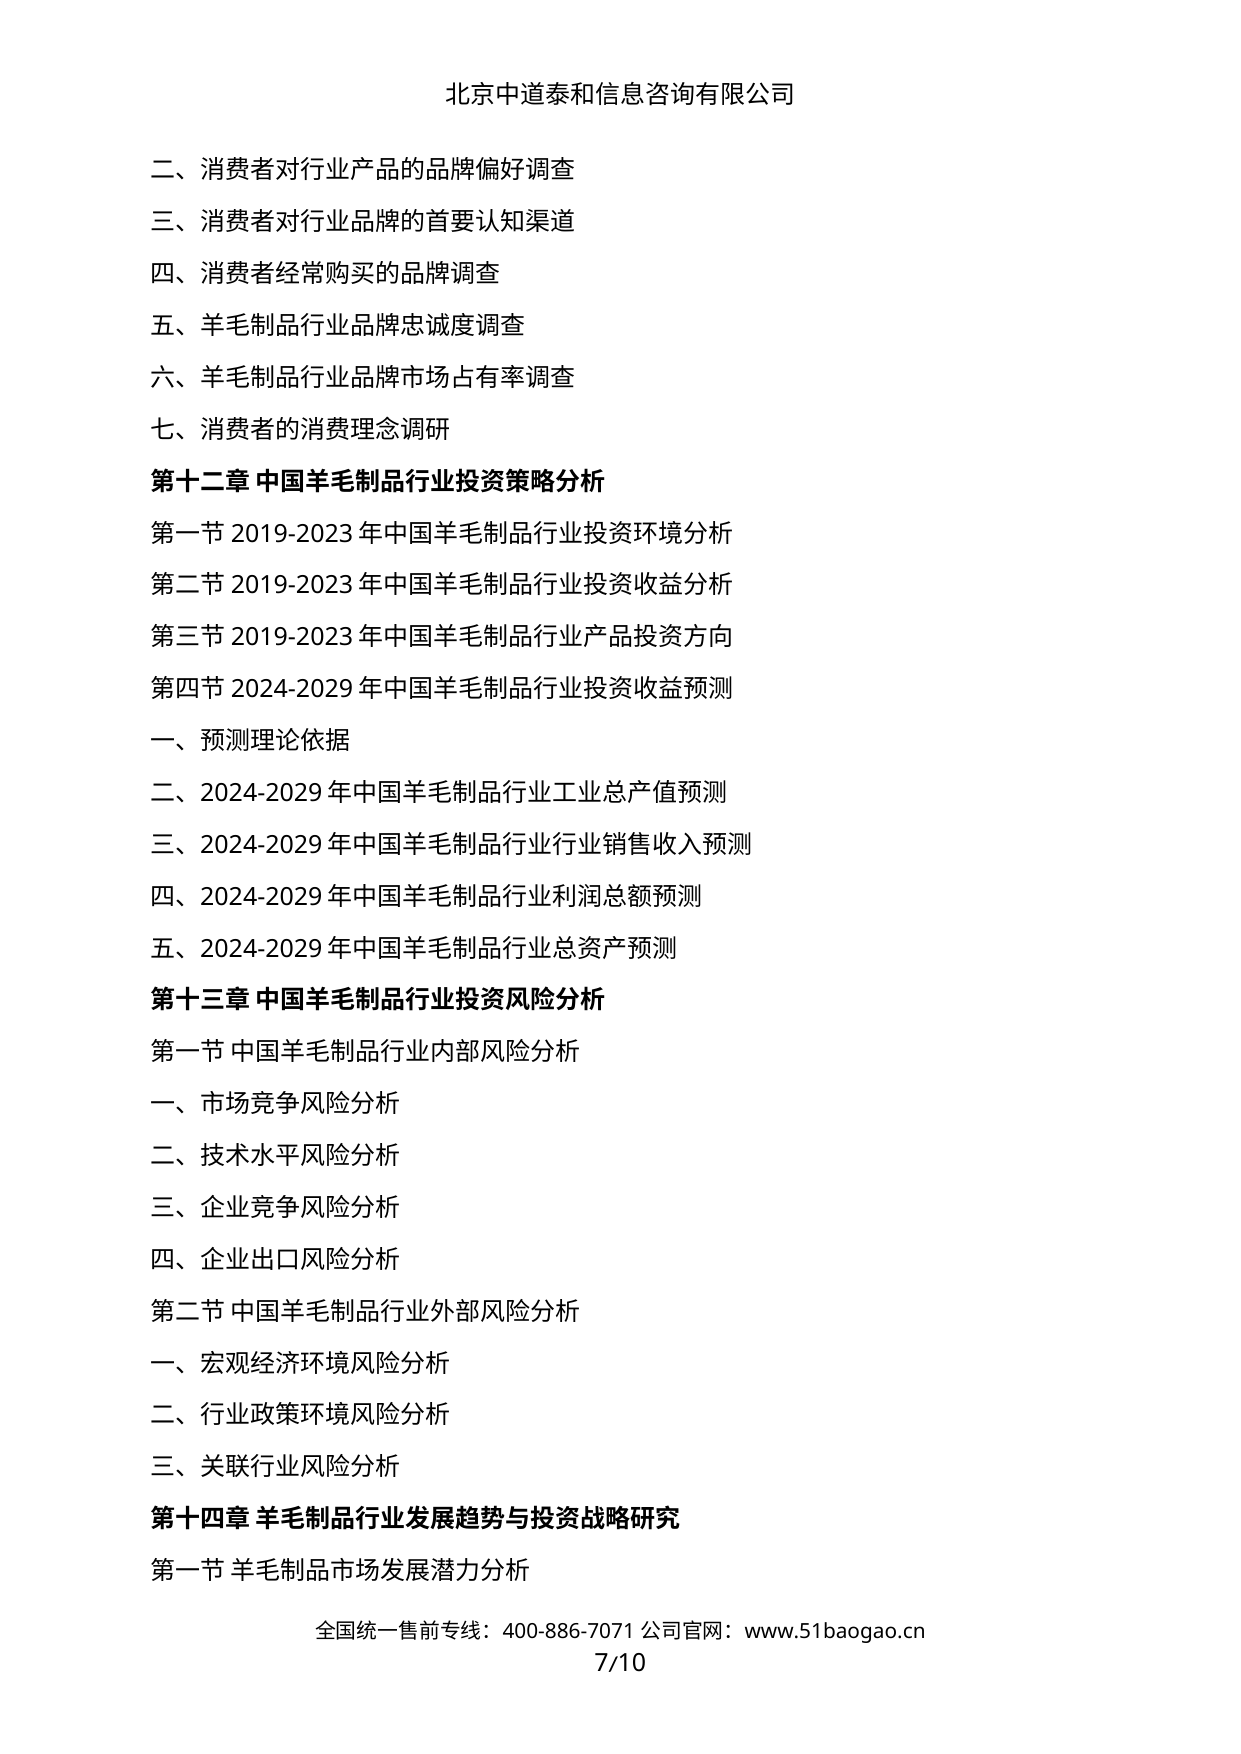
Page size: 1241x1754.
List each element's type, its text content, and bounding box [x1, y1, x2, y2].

text 三、2024-2029年中国羊毛制品行业行业销售收入预测 [150, 824, 1090, 861]
text 五、羊毛制品行业品牌忠诚度调查 [150, 306, 1090, 342]
text 二、消费者对行业产品的品牌偏好调查 [150, 150, 1090, 186]
text 七、消费者的消费理念调研 [150, 409, 1090, 446]
text 第二节 中国羊毛制品行业外部风险分析 [150, 1291, 1090, 1327]
text 第十二章 中国羊毛制品行业投资策略分析 [150, 461, 1090, 497]
text 第二节 2019-2023年中国羊毛制品行业投资收益分析 [150, 565, 1090, 601]
text 一、市场竞争风险分析 [150, 1084, 1090, 1120]
text 第一节 中国羊毛制品行业内部风险分析 [150, 1032, 1090, 1068]
text 三、企业竞争风险分析 [150, 1187, 1090, 1224]
text 三、关联行业风险分析 [150, 1447, 1090, 1483]
text 一、宏观经济环境风险分析 [150, 1343, 1090, 1379]
text 四、消费者经常购买的品牌调查 [150, 254, 1090, 290]
text 第十四章 羊毛制品行业发展趋势与投资战略研究 [150, 1499, 1090, 1535]
text 四、2024-2029年中国羊毛制品行业利润总额预测 [150, 876, 1090, 912]
text 二、技术水平风险分析 [150, 1136, 1090, 1172]
text 二、2024-2029年中国羊毛制品行业工业总产值预测 [150, 772, 1090, 809]
text 第一节 2019-2023年中国羊毛制品行业投资环境分析 [150, 513, 1090, 549]
text 六、羊毛制品行业品牌市场占有率调查 [150, 357, 1090, 394]
text 第一节 羊毛制品市场发展潜力分析 [150, 1551, 1090, 1587]
text 二、行业政策环境风险分析 [150, 1395, 1090, 1431]
text 第十三章 中国羊毛制品行业投资风险分析 [150, 980, 1090, 1016]
text 第四节 2024-2029年中国羊毛制品行业投资收益预测 [150, 669, 1090, 705]
text 一、预测理论依据 [150, 721, 1090, 757]
text 第三节 2019-2023年中国羊毛制品行业产品投资方向 [150, 617, 1090, 653]
text 五、2024-2029年中国羊毛制品行业总资产预测 [150, 928, 1090, 964]
text 三、消费者对行业品牌的首要认知渠道 [150, 202, 1090, 238]
text 四、企业出口风险分析 [150, 1239, 1090, 1276]
